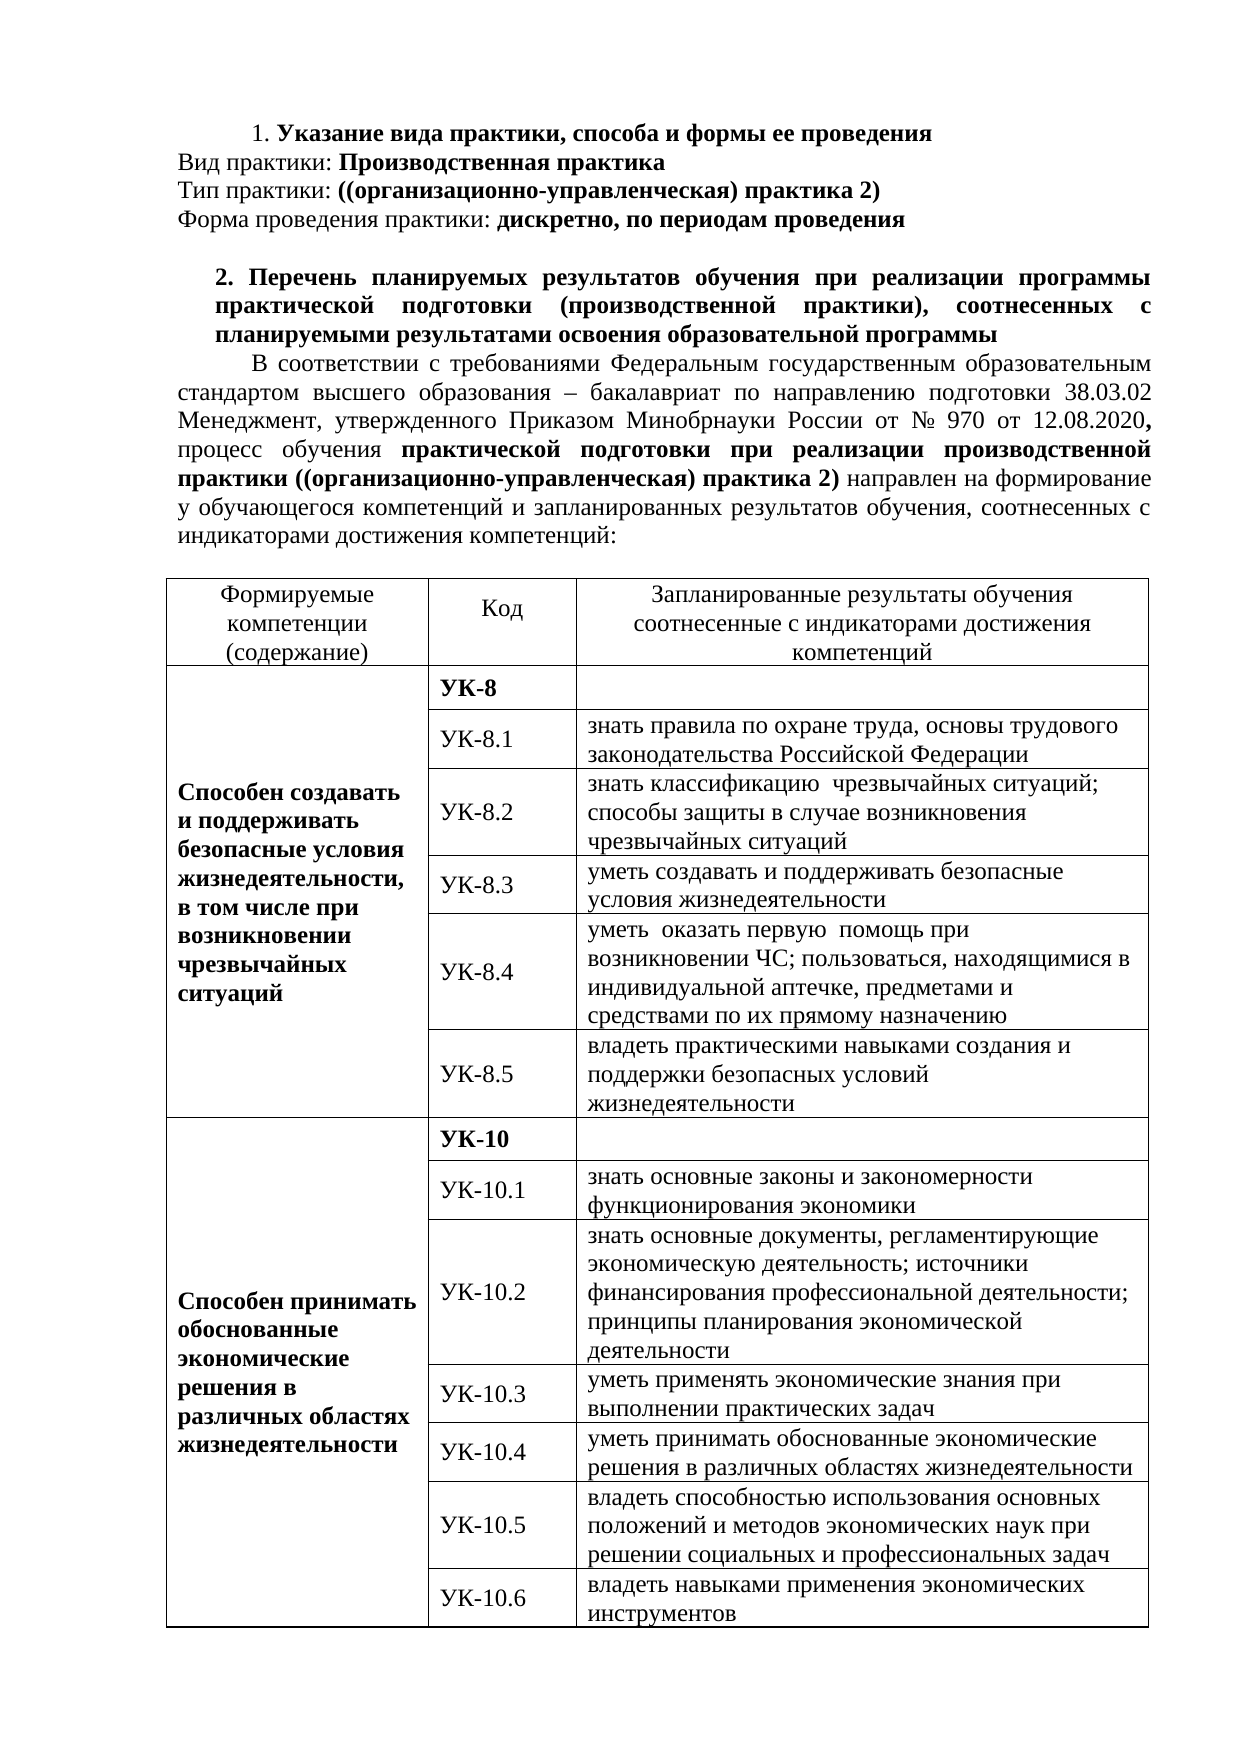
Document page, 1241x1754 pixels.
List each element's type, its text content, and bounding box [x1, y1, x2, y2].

table_cell УК-8.1 [429, 710, 576, 767]
table_cell УК-10 [429, 1118, 576, 1160]
table_cell знать классификацию чрезвычайных ситуаций; способы защиты в случае возникновения чрезвычайных ситуаций [577, 769, 1148, 855]
text Вид практики: Производственная практика [177, 147, 1152, 176]
table_cell УК-8.4 [429, 914, 576, 1029]
list Тип практики: ((организационно-управленческая) практика 2) [177, 176, 1152, 204]
table_cell УК-10.3 [429, 1365, 576, 1422]
table_cell Способен создавать и поддерживать безопасные условия жизнедеятельности, в том числе при возникновении чрезвычайных ситуаций [167, 666, 428, 1117]
table_cell Способен принимать обоснованные экономические решения в различных областях жизнедеятельности [167, 1118, 428, 1626]
table_cell УК-8.3 [429, 856, 576, 913]
table_header Формируемые компетенции (содержание) [167, 579, 428, 665]
table_cell уметь применять экономические знания при выполнении практических задач [577, 1365, 1148, 1422]
table_cell уметь создавать и поддерживать безопасные условия жизнедеятельности [577, 856, 1148, 913]
table_header Код [429, 579, 576, 665]
table_cell знать основные законы и закономерности функционирования экономики [577, 1161, 1148, 1219]
table_cell уметь принимать обоснованные экономические решения в различных областях жизнедеятельности [577, 1423, 1148, 1481]
table_cell [577, 666, 1148, 709]
table_cell УК-10.6 [429, 1569, 576, 1626]
table_cell УК-10.4 [429, 1423, 576, 1481]
text 1. Указание вида практики, способа и формы ее проведения [177, 118, 1152, 147]
table_cell владеть практическими навыками создания и поддержки безопасных условий жизнедеятельности [577, 1030, 1148, 1117]
table_header Запланированные результаты обучения соотнесенные с индикаторами достижения компетенций [577, 579, 1148, 665]
table_cell владеть навыками применения экономических инструментов [577, 1569, 1148, 1626]
list Форма проведения практики: дискретно, по периодам проведения [177, 204, 1152, 233]
table_cell [577, 1118, 1148, 1160]
text В соответствии с требованиями Федеральным государственным образовательным стандартом высшего образования – бакалавриат по направлению подготовки 38.03.02 Менеджмент, утвержденного Приказом Минобрнауки России от № 970 от 12.08.2020, процесс обучения практической подготовки при реализации производственной практики ((организационно-управленческая) практика 2) направлен на формирование у обучающегося компетенций и запланированных результатов обучения, соотнесенных с индикаторами достижения компетенций: [177, 348, 1152, 549]
table_cell УК-10.2 [429, 1220, 576, 1363]
table_cell УК-8.5 [429, 1030, 576, 1117]
table_cell УК-8.2 [429, 769, 576, 855]
table_cell знать основные документы, регламентирующие экономическую деятельность; источники финансирования профессиональной деятельности; принципы планирования экономической деятельности [577, 1220, 1148, 1363]
table_cell УК-8 [429, 666, 576, 709]
table_cell уметь оказать первую помощь при возникновении ЧС; пользоваться, находящимися в индивидуальной аптечке, предметами и средствами по их прямому назначению [577, 914, 1148, 1029]
list 2. Перечень планируемых результатов обучения при реализации программы практической подготовки (производственной практики), соотнесенных с планируемыми результатами освоения образовательной программы [215, 262, 1152, 348]
table_cell знать правила по охране труда, основы трудового законодательства Российской Федерации [577, 710, 1148, 767]
table_cell владеть способностью использования основных положений и методов экономических наук при решении социальных и профессиональных задач [577, 1482, 1148, 1568]
table_cell УК-10.5 [429, 1482, 576, 1568]
table_cell УК-10.1 [429, 1161, 576, 1219]
